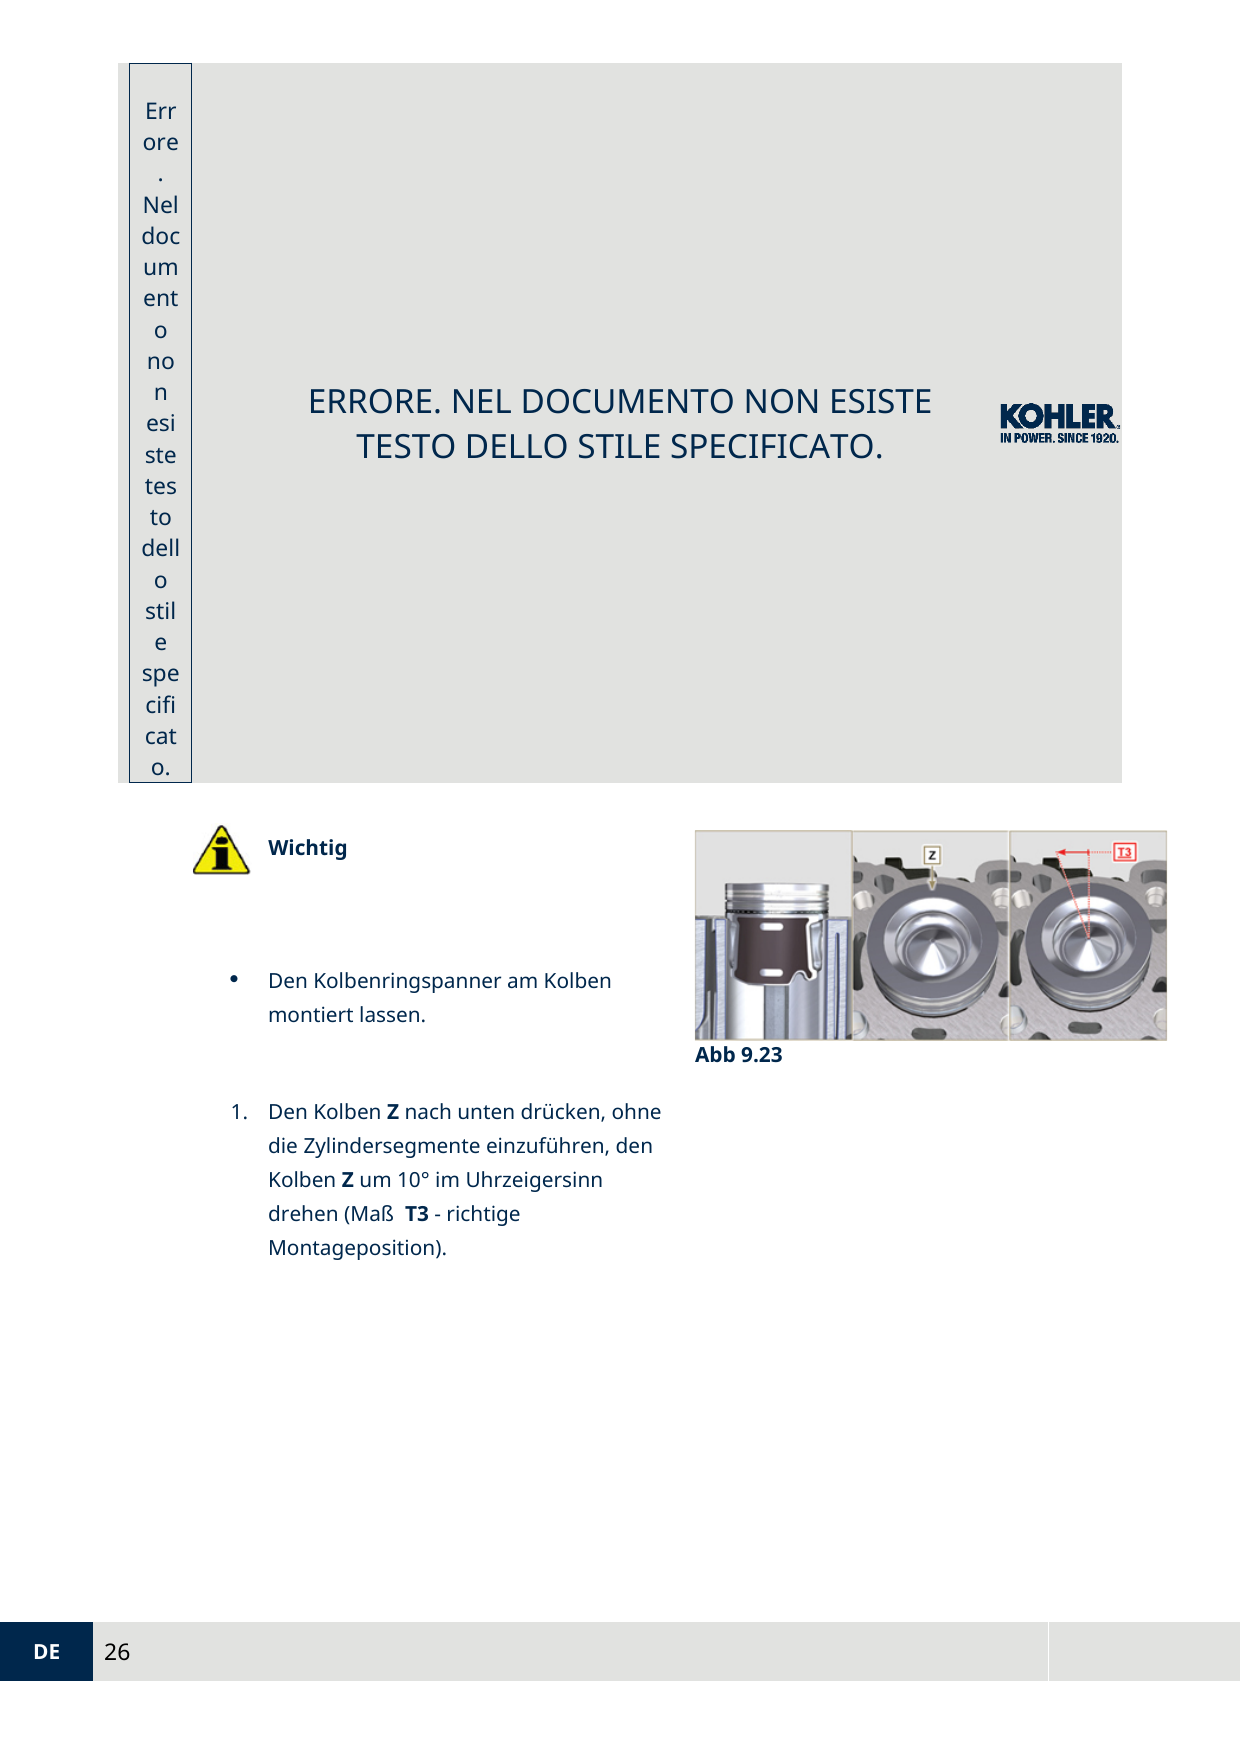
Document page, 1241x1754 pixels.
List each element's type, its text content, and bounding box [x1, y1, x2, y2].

picture [192, 823, 252, 875]
table_cell Wichtig Den Kolbenringspanner am Kolben montiert lassen. Den Kolben Z nach unten drücken, ohne die Zylindersegmente einzuführen, den Kolben Z um 10° im Uhrzeigersinn drehen (Maß T3 - richtige Montageposition). [177, 815, 679, 1280]
table_cell Abb 9.23 [679, 815, 1181, 1280]
picture [694, 830, 1168, 1041]
picture [1000, 403, 1121, 443]
